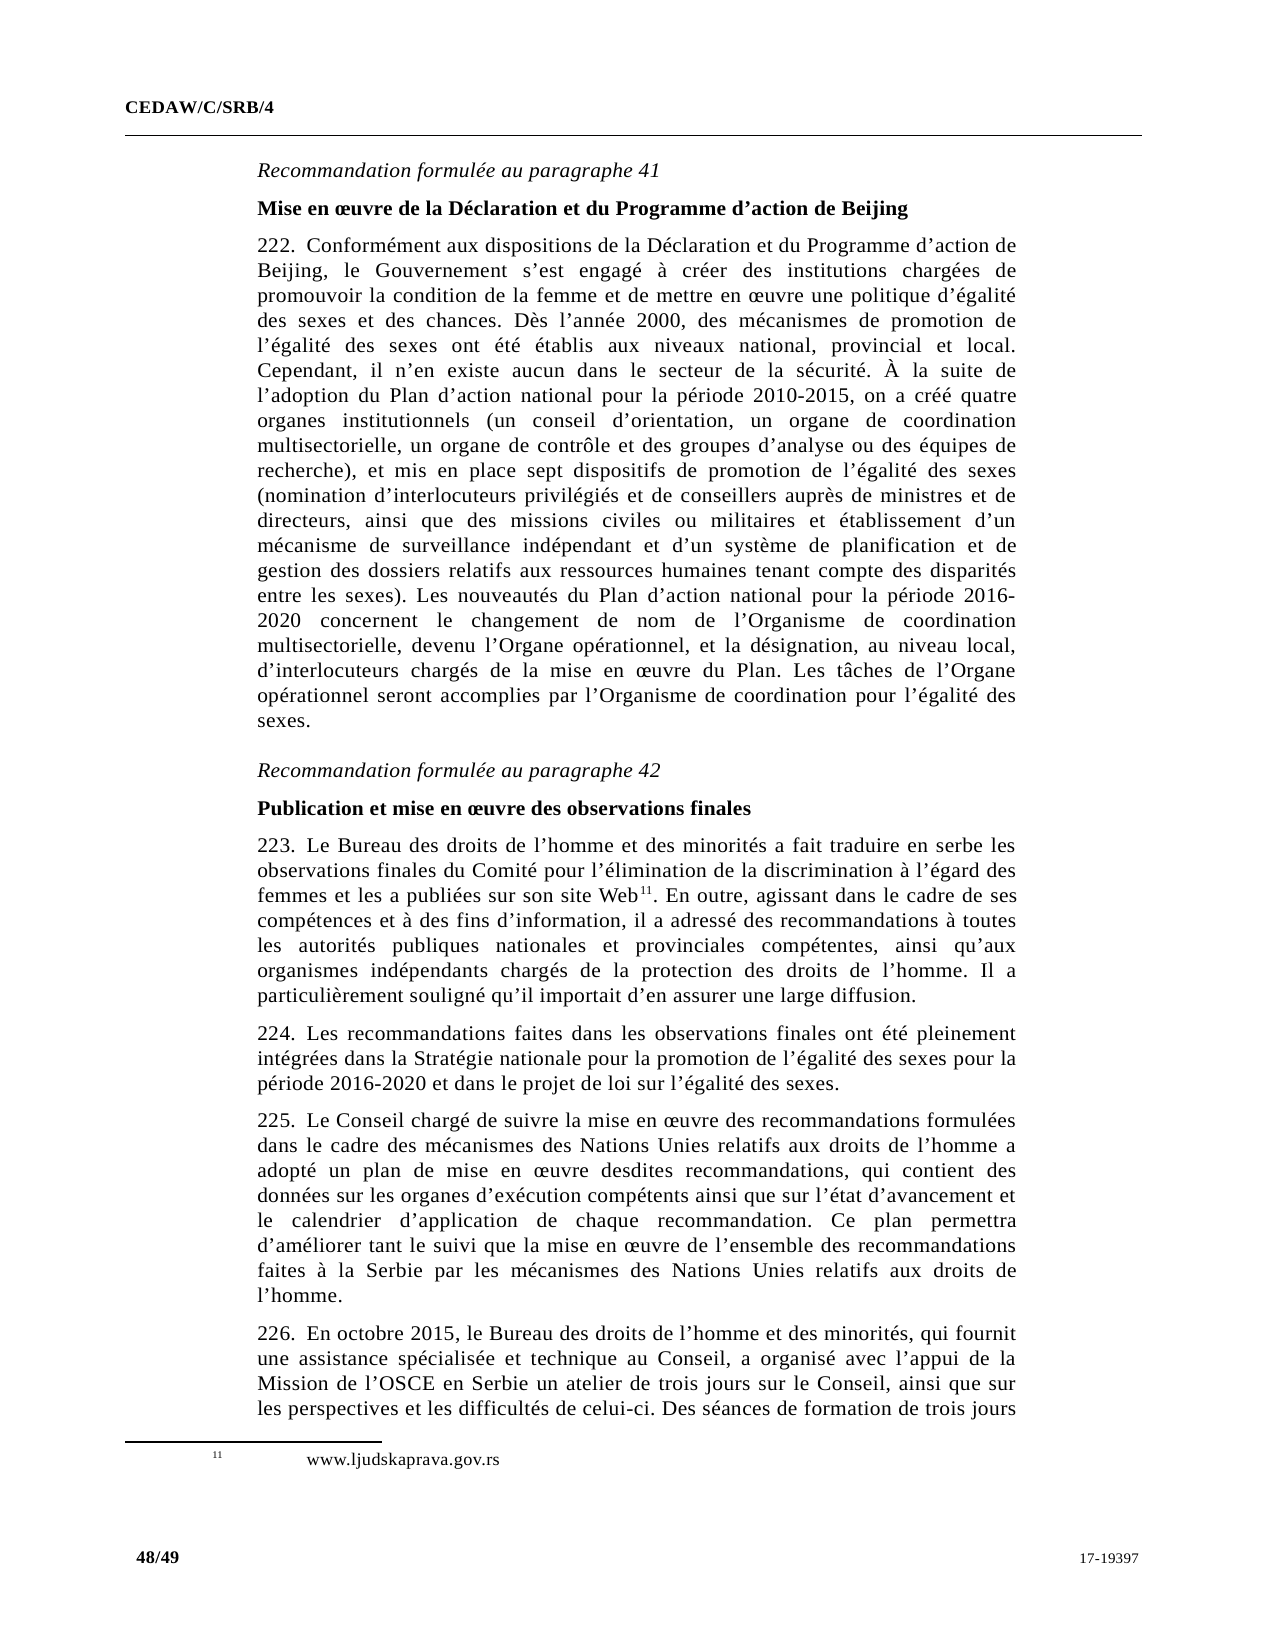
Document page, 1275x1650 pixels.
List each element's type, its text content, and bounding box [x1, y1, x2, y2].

text Publication et mise en œuvre des observations finales [125, 795, 1019, 820]
text Recommandation formulée au paragraphe 42 [125, 757, 1019, 782]
text Mise en œuvre de la Déclaration et du Programme d’action de Beijing [125, 195, 1019, 220]
list Le Conseil chargé de suivre la mise en œuvre des recommandations formulées dans le cadre des mécanismes des Nations Unies relatifs aux droits de l’homme a adopté un plan de mise en œuvre desdites recommandations, qui contient des données sur les organes d’exécution compétents ainsi que sur l’état d’avancement et le calendrier d’application de chaque recommandation. Ce plan permettra d’améliorer tant le suivi que la mise en œuvre de l’ensemble des recommandations faites à la Serbie par les mécanismes des Nations Unies relatifs aux droits de l’homme. [257, 1107, 1018, 1307]
list Le Bureau des droits de l’homme et des minorités a fait traduire en serbe les observations finales du Comité pour l’élimination de la discrimination à l’égard des femmes et les a publiées sur son site Web. En outre, agissant dans le cadre de ses compétences et à des fins d’information, il a adressé des recommandations à toutes les autorités publiques nationales et provinciales compétentes, ainsi qu’aux organismes indépendants chargés de la protection des droits de l’homme. Il a particulièrement souligné qu’il importait d’en assurer une large diffusion. [257, 832, 1018, 1007]
text Recommandation formulée au paragraphe 41 [125, 157, 1019, 182]
list Les recommandations faites dans les observations finales ont été pleinement intégrées dans la Stratégie nationale pour la promotion de l’égalité des sexes pour la période 2016-2020 et dans le projet de loi sur l’égalité des sexes. [257, 1020, 1018, 1095]
list Conformément aux dispositions de la Déclaration et du Programme d’action de Beijing, le Gouvernement s’est engagé à créer des institutions chargées de promouvoir la condition de la femme et de mettre en œuvre une politique d’égalité des sexes et des chances. Dès l’année 2000, des mécanismes de promotion de l’égalité des sexes ont été établis aux niveaux national, provincial et local. Cependant, il n’en existe aucun dans le secteur de la sécurité. À la suite de l’adoption du Plan d’action national pour la période 2010-2015, on a créé quatre organes institutionnels (un conseil d’orientation, un organe de coordination multisectorielle, un organe de contrôle et des groupes d’analyse ou des équipes de recherche), et mis en place sept dispositifs de promotion de l’égalité des sexes (nomination d’interlocuteurs privilégiés et de conseillers auprès de ministres et de directeurs, ainsi que des missions civiles ou militaires et établissement d’un mécanisme de surveillance indépendant et d’un système de planification et de gestion des dossiers relatifs aux ressources humaines tenant compte des disparités entre les sexes). Les nouveautés du Plan d’action national pour la période 2016-2020 concernent le changement de nom de l’Organisme de coordination multisectorielle, devenu l’Organe opérationnel, et la désignation, au niveau local, d’interlocuteurs chargés de la mise en œuvre du Plan. Les tâches de l’Organe opérationnel seront accomplies par l’Organisme de coordination pour l’égalité des sexes. [257, 232, 1018, 732]
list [257, 1320, 1018, 1420]
